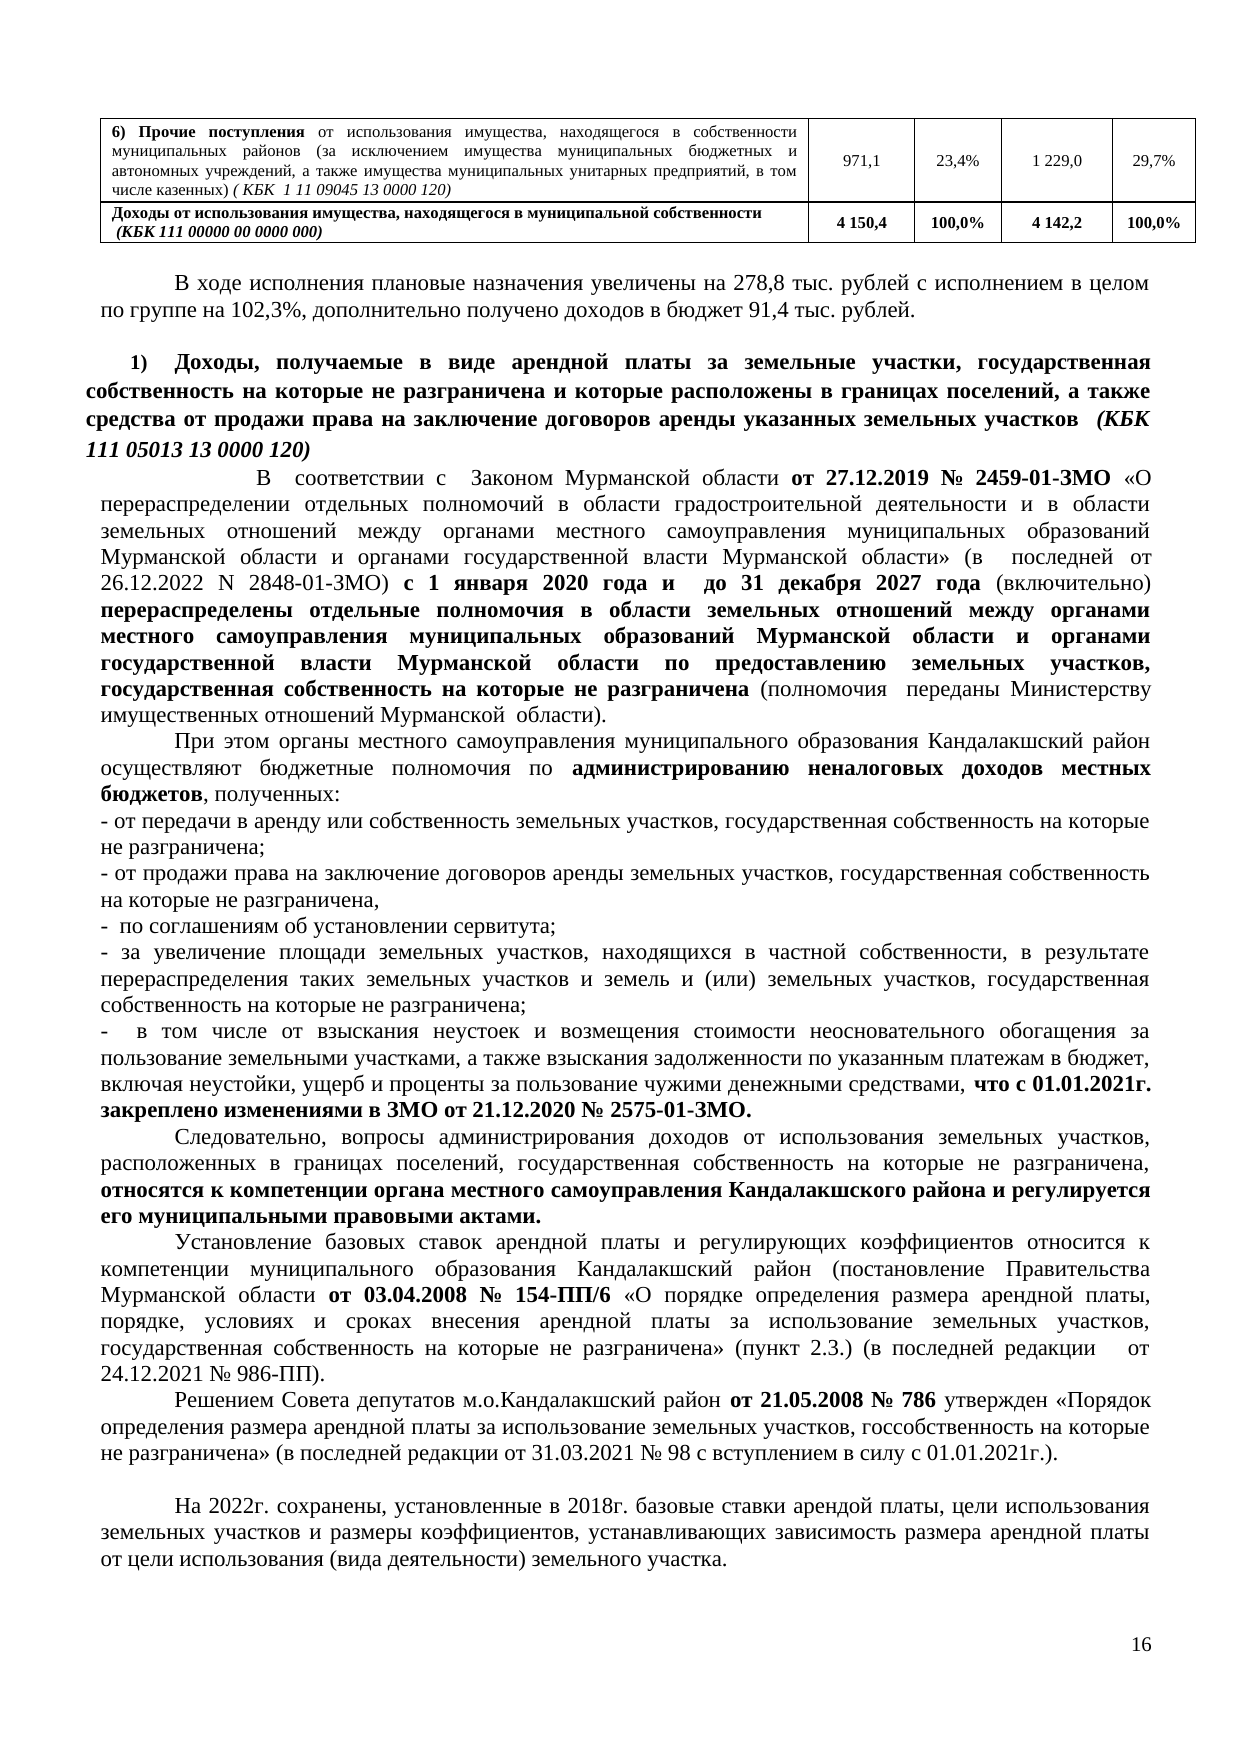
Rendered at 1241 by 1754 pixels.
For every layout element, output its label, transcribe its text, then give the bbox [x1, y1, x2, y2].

table_cell 23,4% [915, 119, 1001, 201]
text Установление базовых ставок арендной платы и регулирующих коэффициентов относится к компетенции муниципального образования Кандалакшский район (постановление Правительства Мурманской области от 03.04.2008 № 154-ПП/6 «О порядке определения размера арендной платы, порядке, условиях и сроках внесения арендной платы за использование земельных участков, государственная собственность на которые не разграничена» (пункт 2.3.) (в последней редакции от 24.12.2021 № 986-ПП). [100, 1228, 1152, 1386]
table_cell 100,0% [915, 203, 1001, 242]
text - от передачи в аренду или собственность земельных участков, государственная собственность на которые не разграничена; [100, 807, 1152, 859]
text - от продажи права на заключение договоров аренды земельных участков, государственная собственность на которые не разграничена, [100, 859, 1152, 912]
text Решением Совета депутатов м.о.Кандалакшский район от 21.05.2008 № 786 утвержден «Порядок определения размера арендной платы за использование земельных участков, госсобственность на которые не разграничена» (в последней редакции от 31.03.2021 № 98 с вступлением в силу с 01.01.2021г.). [100, 1386, 1152, 1466]
text - по соглашениям об установлении сервитута; [100, 912, 1152, 938]
text В соответствии с Законом Мурманской области от 27.12.2019 № 2459-01-ЗМО «О перераспределении отдельных полномочий в области градостроительной деятельности и в области земельных отношений между органами местного самоуправления муниципальных образований Мурманской области и органами государственной власти Мурманской области» (в последней от 26.12.2022 N 2848-01-ЗМО) с 1 января 2020 года и до 31 декабря 2027 года (включительно) перераспределены отдельные полномочия в области земельных отношений между органами местного самоуправления муниципальных образований Мурманской области и органами государственной власти Мурманской области по предоставлению земельных участков, государственная собственность на которые не разграничена (полномочия переданы Министерству имущественных отношений Мурманской области). [100, 464, 1152, 728]
text - в том числе от взыскания неустоек и возмещения стоимости неосновательного обогащения за пользование земельными участками, а также взыскания задолженности по указанным платежам в бюджет, включая неустойки, ущерб и проценты за пользование чужими денежными средствами, что с 01.01.2021г. закреплено изменениями в ЗМО от 21.12.2020 № 2575-01-ЗМО. [100, 1017, 1152, 1123]
table_cell 100,0% [1113, 203, 1195, 242]
table_cell 6) Прочие поступления от использования имущества, находящегося в собственности муниципальных районов (за исключением имущества муниципальных бюджетных и автономных учреждений, а также имущества муниципальных унитарных предприятий, в том числе казенных) ( КБК 1 11 09045 13 0000 120) [101, 119, 808, 201]
text На 2022г. сохранены, установленные в 2018г. базовые ставки арендой платы, цели использования земельных участков и размеры коэффициентов, устанавливающих зависимость размера арендной платы от цели использования (вида деятельности) земельного участка. [100, 1492, 1152, 1571]
table_cell 971,1 [809, 119, 914, 201]
table_cell Доходы от использования имущества, находящегося в муниципальной собственности (КБК 111 00000 00 0000 000) [101, 203, 808, 242]
text В ходе исполнения плановые назначения увеличены на 278,8 тыс. рублей с исполнением в целом по группе на 102,3%, дополнительно получено доходов в бюджет 91,4 тыс. рублей. [100, 269, 1152, 322]
text При этом органы местного самоуправления муниципального образования Кандалакшский район осуществляют бюджетные полномочия по администрированию неналоговых доходов местных бюджетов, полученных: [100, 728, 1152, 807]
table_cell 4 150,4 [809, 203, 914, 242]
table_cell 1 229,0 [1002, 119, 1112, 201]
text - за увеличение площади земельных участков, находящихся в частной собственности, в результате перераспределения таких земельных участков и земель и (или) земельных участков, государственная собственность на которые не разграничена; [100, 938, 1152, 1017]
text Следовательно, вопросы администрирования доходов от использования земельных участков, расположенных в границах поселений, государственная собственность на которые не разграничена, относятся к компетенции органа местного самоуправления Кандалакшского района и регулируется его муниципальными правовыми актами. [100, 1123, 1152, 1228]
table_cell 29,7% [1113, 119, 1195, 201]
list Доходы, получаемые в виде арендной платы за земельные участки, государственная собственность на которые не разграничена и которые расположены в границах поселений, а также средства от продажи права на заключение договоров аренды указанных земельных участков (КБК 111 05013 13 0000 120) [86, 348, 1152, 462]
table_cell 4 142,2 [1002, 203, 1112, 242]
